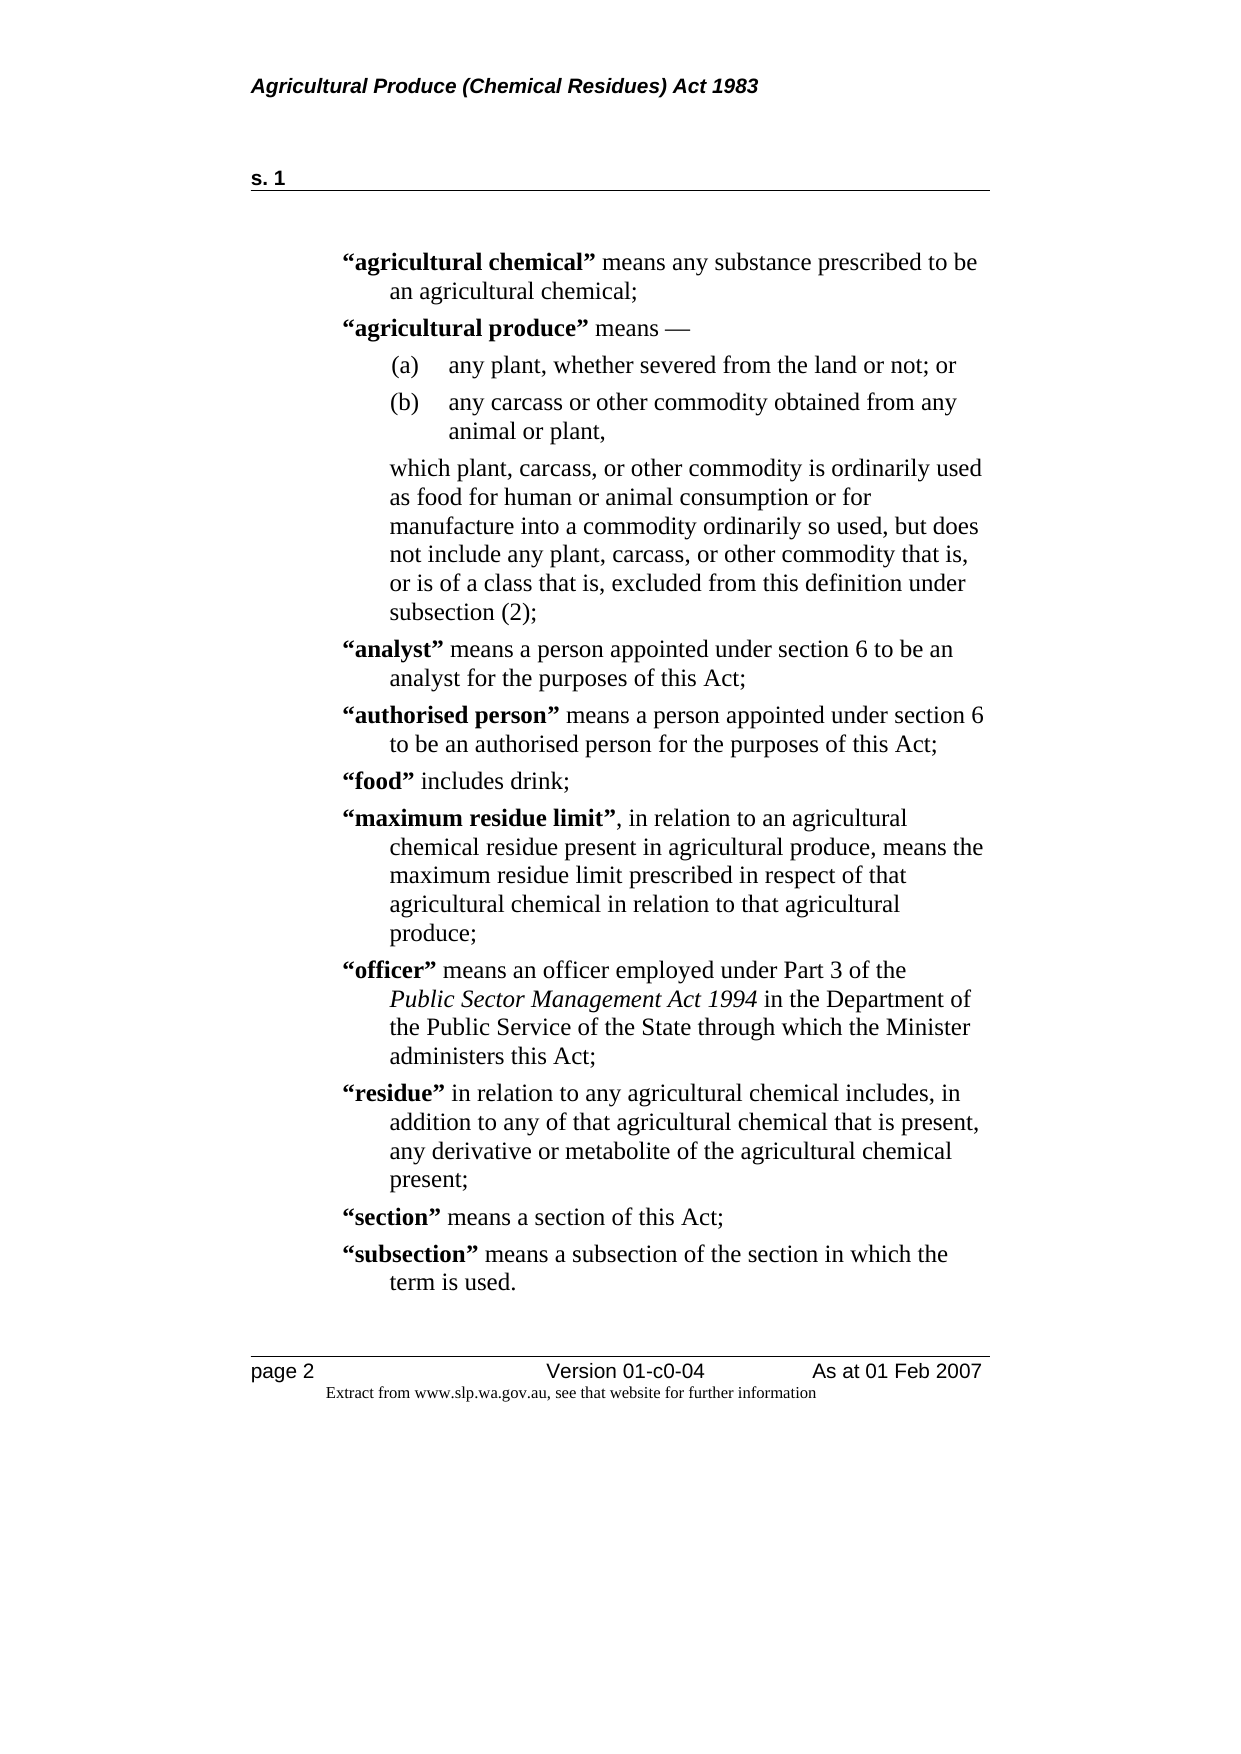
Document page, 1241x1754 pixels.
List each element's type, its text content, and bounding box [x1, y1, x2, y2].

text “agricultural produce” means — [251, 313, 990, 342]
text (b) any carcass or other commodity obtained from any animal or plant, [251, 387, 990, 445]
text “residue” in relation to any agricultural chemical includes, in addition to any of that agricultural chemical that is present, any derivative or metabolite of the agricultural chemical present; [251, 1078, 990, 1193]
text “authorised person” means a person appointed under section 6 to be an authorised person for the purposes of this Act; [251, 700, 990, 757]
text “section” means a section of this Act; [251, 1202, 990, 1230]
text “maximum residue limit”, in relation to an agricultural chemical residue present in agricultural produce, means the maximum residue limit prescribed in respect of that agricultural chemical in relation to that agricultural produce; [251, 803, 990, 947]
text “agricultural chemical” means any substance prescribed to be an agricultural chemical; [251, 247, 990, 305]
text “analyst” means a person appointed under section 6 to be an analyst for the purposes of this Act; [251, 634, 990, 692]
text (a) any plant, whether severed from the land or not; or [251, 350, 990, 379]
text “officer” means an officer employed under Part 3 of the Public Sector Management Act 1994 in the Department of the Public Service of the State through which the Minister administers this Act; [251, 955, 990, 1070]
text which plant, carcass, or other commodity is ordinarily used as food for human or animal consumption or for manufacture into a commodity ordinarily so used, but does not include any plant, carcass, or other commodity that is, or is of a class that is, excluded from this definition under subsection (2); [251, 453, 990, 626]
text “subsection” means a subsection of the section in which the term is used. [251, 1239, 990, 1296]
text “food” includes drink; [251, 766, 990, 794]
